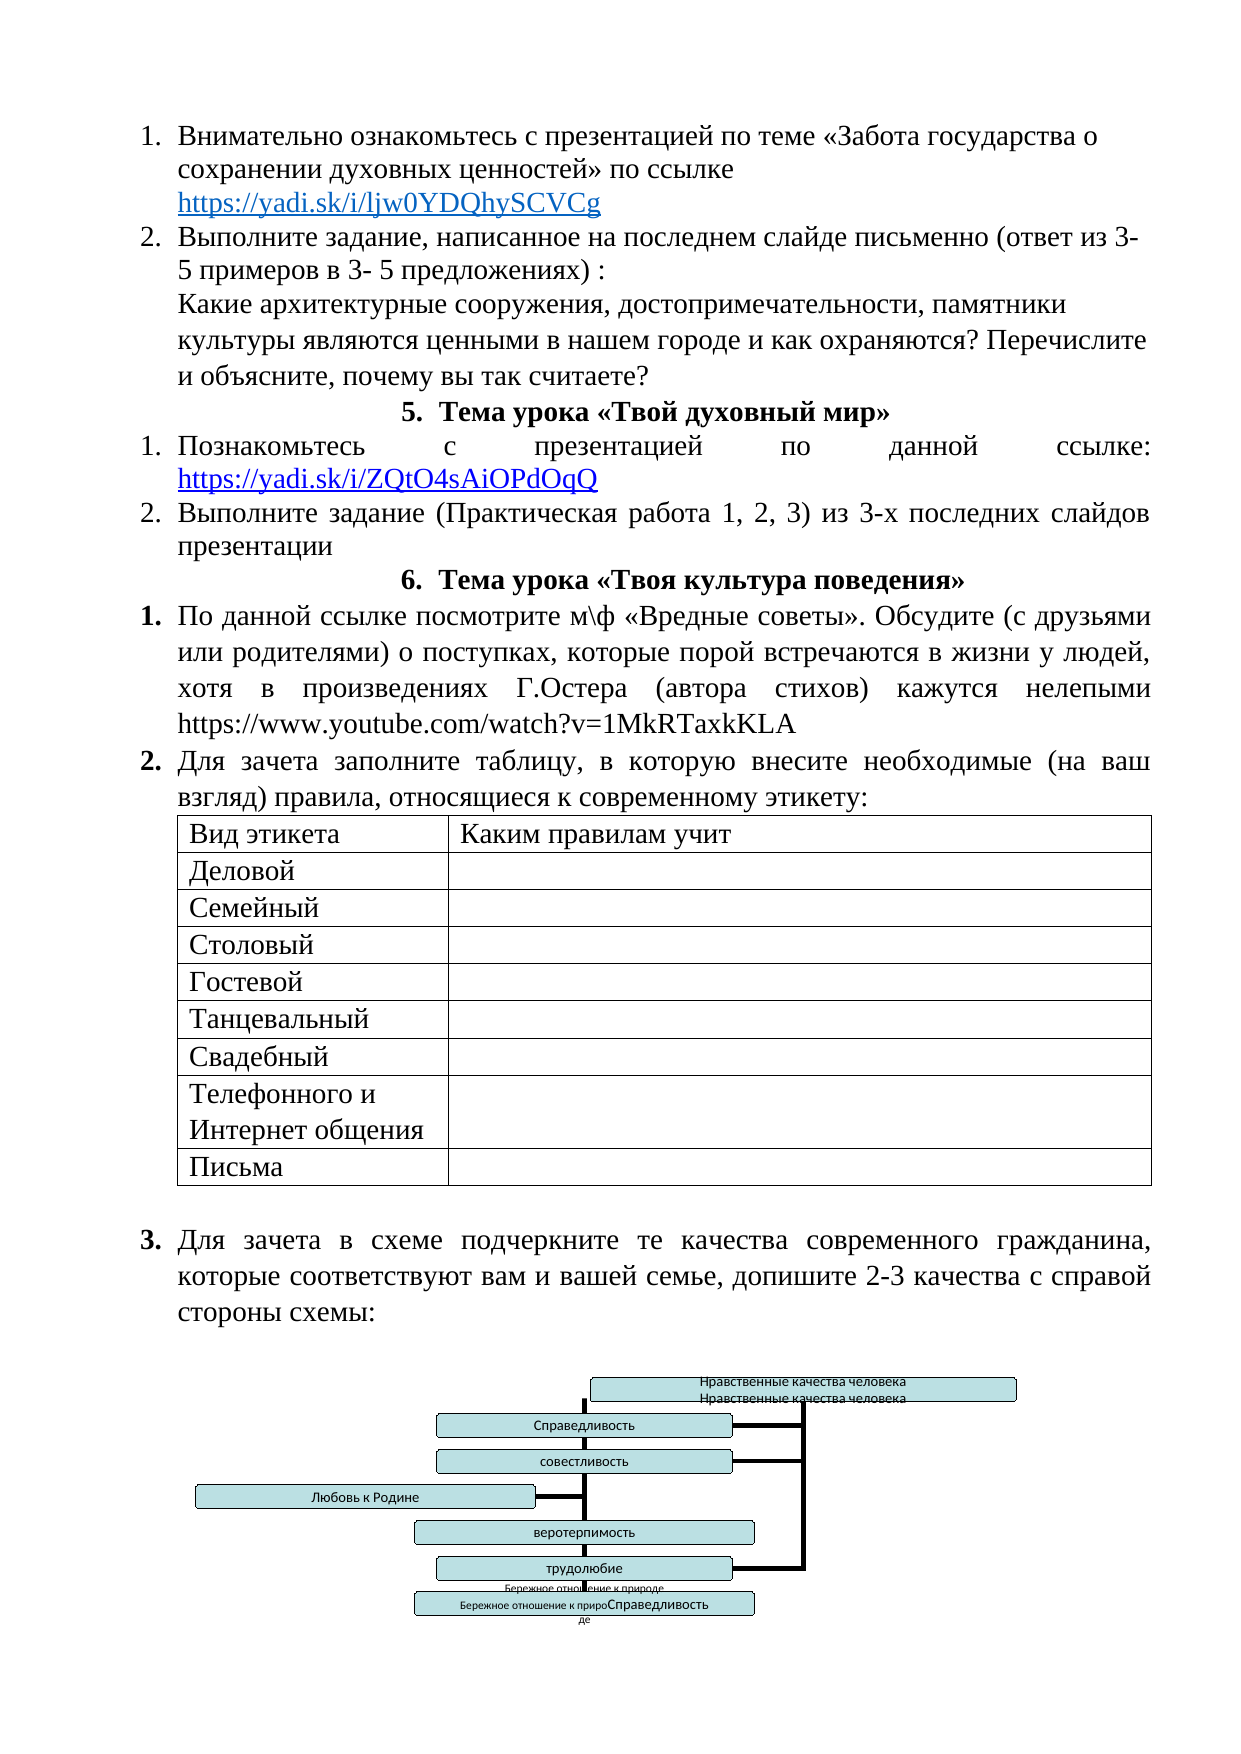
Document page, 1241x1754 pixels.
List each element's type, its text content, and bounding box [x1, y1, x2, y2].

list Для зачета заполните таблицу, в которую внесите необходимые (на ваш взгляд) правила, относящиеся к современному этикету: [140, 743, 1152, 812]
list По данной ссылке посмотрите м\ф «Вредные советы». Обсудите (с друзьями или родителями) о поступках, которые порой встречаются в жизни у людей, хотя в произведениях Г.Остера (автора стихов) кажутся нелепыми https://www.youtube.com/watch?v=1MkRTaxkKLA [140, 598, 1152, 740]
list Познакомьтесь с презентацией по данной ссылке: https://yadi.sk/i/ZQtO4sAiOPdOqQ [140, 428, 1152, 495]
table_cell [449, 964, 1151, 1000]
list Выполните задание, написанное на последнем слайде письменно (ответ из 3-5 примеров в 3- 5 предложениях) : [140, 219, 1152, 286]
text Какие архитектурные сооружения, достопримечательности, памятники культуры являются ценными в нашем городе и как охраняются? Перечислите и объясните, почему вы так считаете? [177, 286, 1152, 392]
table_cell Семейный [178, 890, 448, 926]
table_cell Письма [178, 1149, 448, 1185]
table_cell [449, 1001, 1151, 1038]
table_header Вид этикета [178, 816, 448, 852]
table_cell Столовый [178, 927, 448, 963]
list Для зачета в схеме подчеркните те качества современного гражданина, которые соответствуют вам и вашей семье, допишите 2-3 качества с справой стороны схемы: [140, 1222, 1152, 1328]
list Внимательно ознакомьтесь с презентацией по теме «Забота государства о сохранении духовных ценностей» по ссылке https://yadi.sk/i/ljw0YDQhySCVCg [140, 118, 1152, 219]
table_cell [449, 1149, 1151, 1185]
table_cell [449, 853, 1151, 889]
table_cell Телефонного и Интернет общения [178, 1076, 448, 1148]
table_cell [449, 927, 1151, 963]
table_header Каким правилам учит [449, 816, 1151, 852]
table_cell Деловой [178, 853, 448, 889]
list Тема урока «Твой духовный мир» [140, 394, 1152, 428]
table_cell [449, 1076, 1151, 1148]
table_cell Гостевой [178, 964, 448, 1000]
list Выполните задание (Практическая работа 1, 2, 3) из 3-х последних слайдов презентации [140, 495, 1152, 562]
table_cell Свадебный [178, 1039, 448, 1075]
table_cell [449, 890, 1151, 926]
table_cell [449, 1039, 1151, 1075]
list Тема урока «Твоя культура поведения» [215, 562, 1152, 596]
table_cell Танцевальный [178, 1001, 448, 1038]
